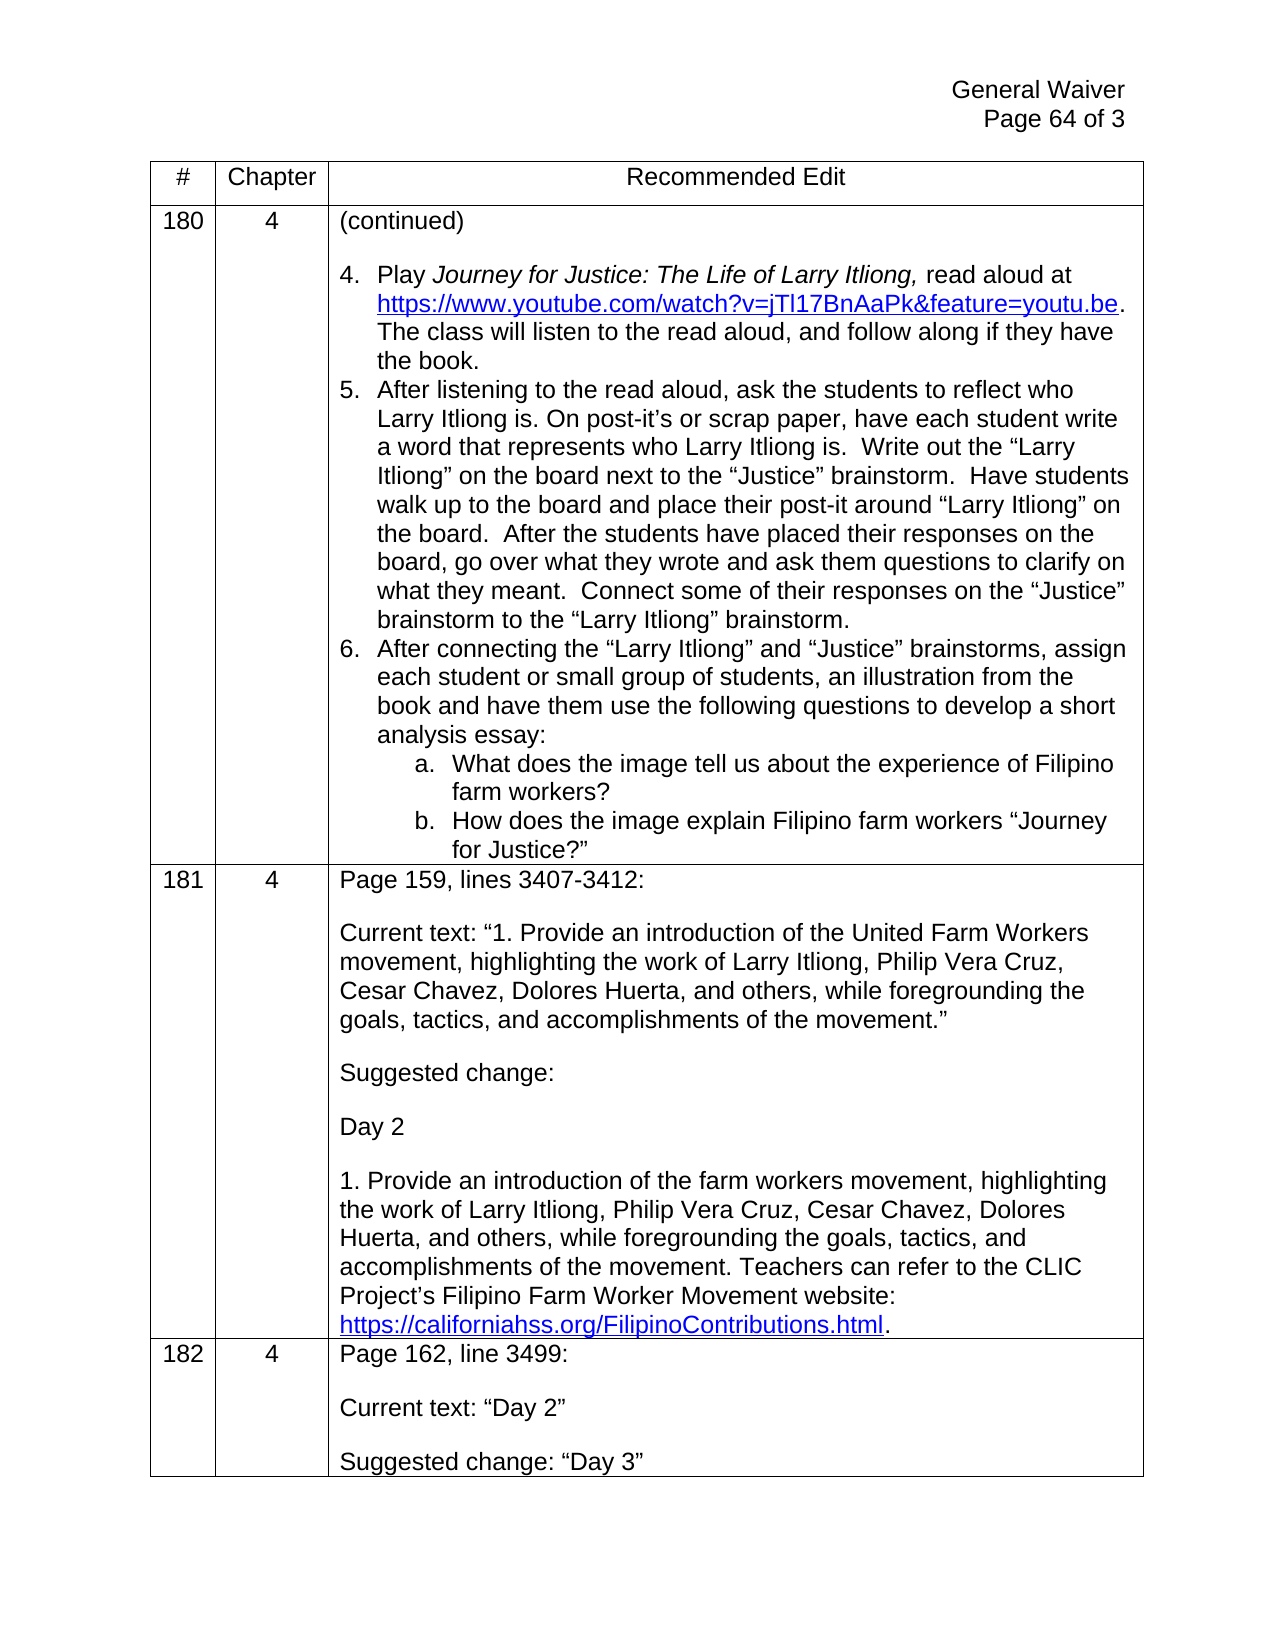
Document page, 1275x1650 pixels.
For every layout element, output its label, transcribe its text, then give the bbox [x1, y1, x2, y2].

table_cell (continued) Play Journey for Justice: The Life of Larry Itliong, read aloud at https://www.youtube.com/watch?v=jTl17BnAaPk&feature=youtu.be. The class will listen to the read aloud, and follow along if they have the book. After listening to the read aloud, ask the students to reflect who Larry Itliong is. On post-it’s or scrap paper, have each student write a word that represents who Larry Itliong is. Write out the “Larry Itliong” on the board next to the “Justice” brainstorm. Have students walk up to the board and place their post-it around “Larry Itliong” on the board. After the students have placed their responses on the board, go over what they wrote and ask them questions to clarify on what they meant. Connect some of their responses on the “Justice” brainstorm to the “Larry Itliong” brainstorm. After connecting the “Larry Itliong” and “Justice” brainstorms, assign each student or small group of students, an illustration from the book and have them use the following questions to develop a short analysis essay: What does the image tell us about the experience of Filipino farm workers? How does the image explain Filipino farm workers “Journey for Justice?” [329, 206, 1143, 863]
table_header # [151, 162, 215, 205]
table_header Recommended Edit [329, 162, 1143, 205]
table_cell 4 [216, 1339, 328, 1476]
table_cell Page 162, line 3499: Current text: “Day 2” Suggested change: “Day 3” [329, 1339, 1143, 1476]
table_cell 180 [151, 206, 215, 863]
table_cell 182 [151, 1339, 215, 1476]
table_cell 4 [216, 865, 328, 1338]
table_cell 4 [216, 206, 328, 863]
table_cell Page 159, lines 3407-3412: Current text: “1. Provide an introduction of the United Farm Workers movement, highlighting the work of Larry Itliong, Philip Vera Cruz, Cesar Chavez, Dolores Huerta, and others, while foregrounding the goals, tactics, and accomplishments of the movement.” Suggested change: Day 2 1. Provide an introduction of the farm workers movement, highlighting the work of Larry Itliong, Philip Vera Cruz, Cesar Chavez, Dolores Huerta, and others, while foregrounding the goals, tactics, and accomplishments of the movement. Teachers can refer to the CLIC Project’s Filipino Farm Worker Movement website: https://californiahss.org/FilipinoContributions.html. [329, 865, 1143, 1338]
table_cell 181 [151, 865, 215, 1338]
table_header Chapter [216, 162, 328, 205]
